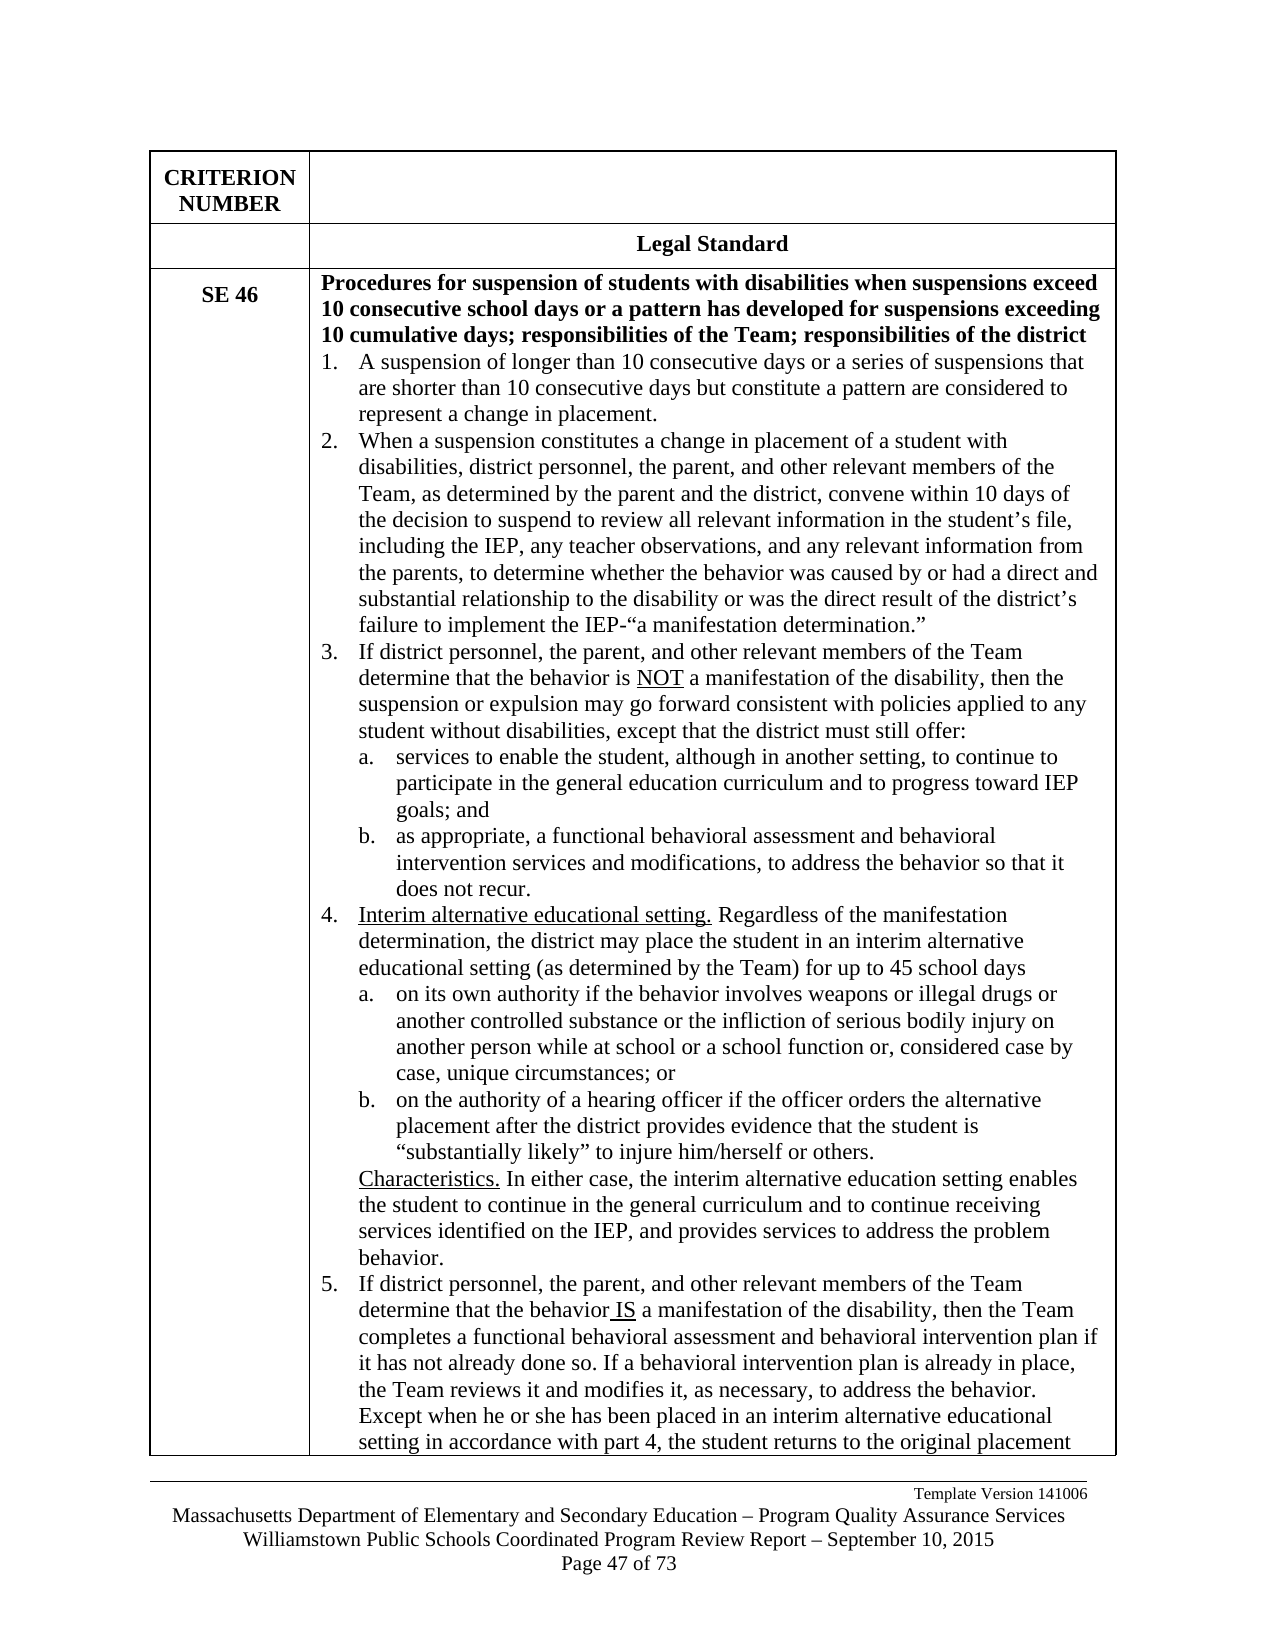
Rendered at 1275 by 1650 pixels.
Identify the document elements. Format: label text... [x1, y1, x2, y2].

table_header [310, 152, 1115, 223]
table_cell [151, 224, 309, 268]
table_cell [310, 269, 1115, 1455]
table_header CRITERION NUMBER [151, 152, 309, 223]
table_cell Legal Standard [310, 224, 1115, 268]
table_cell SE 46 [151, 269, 309, 1455]
